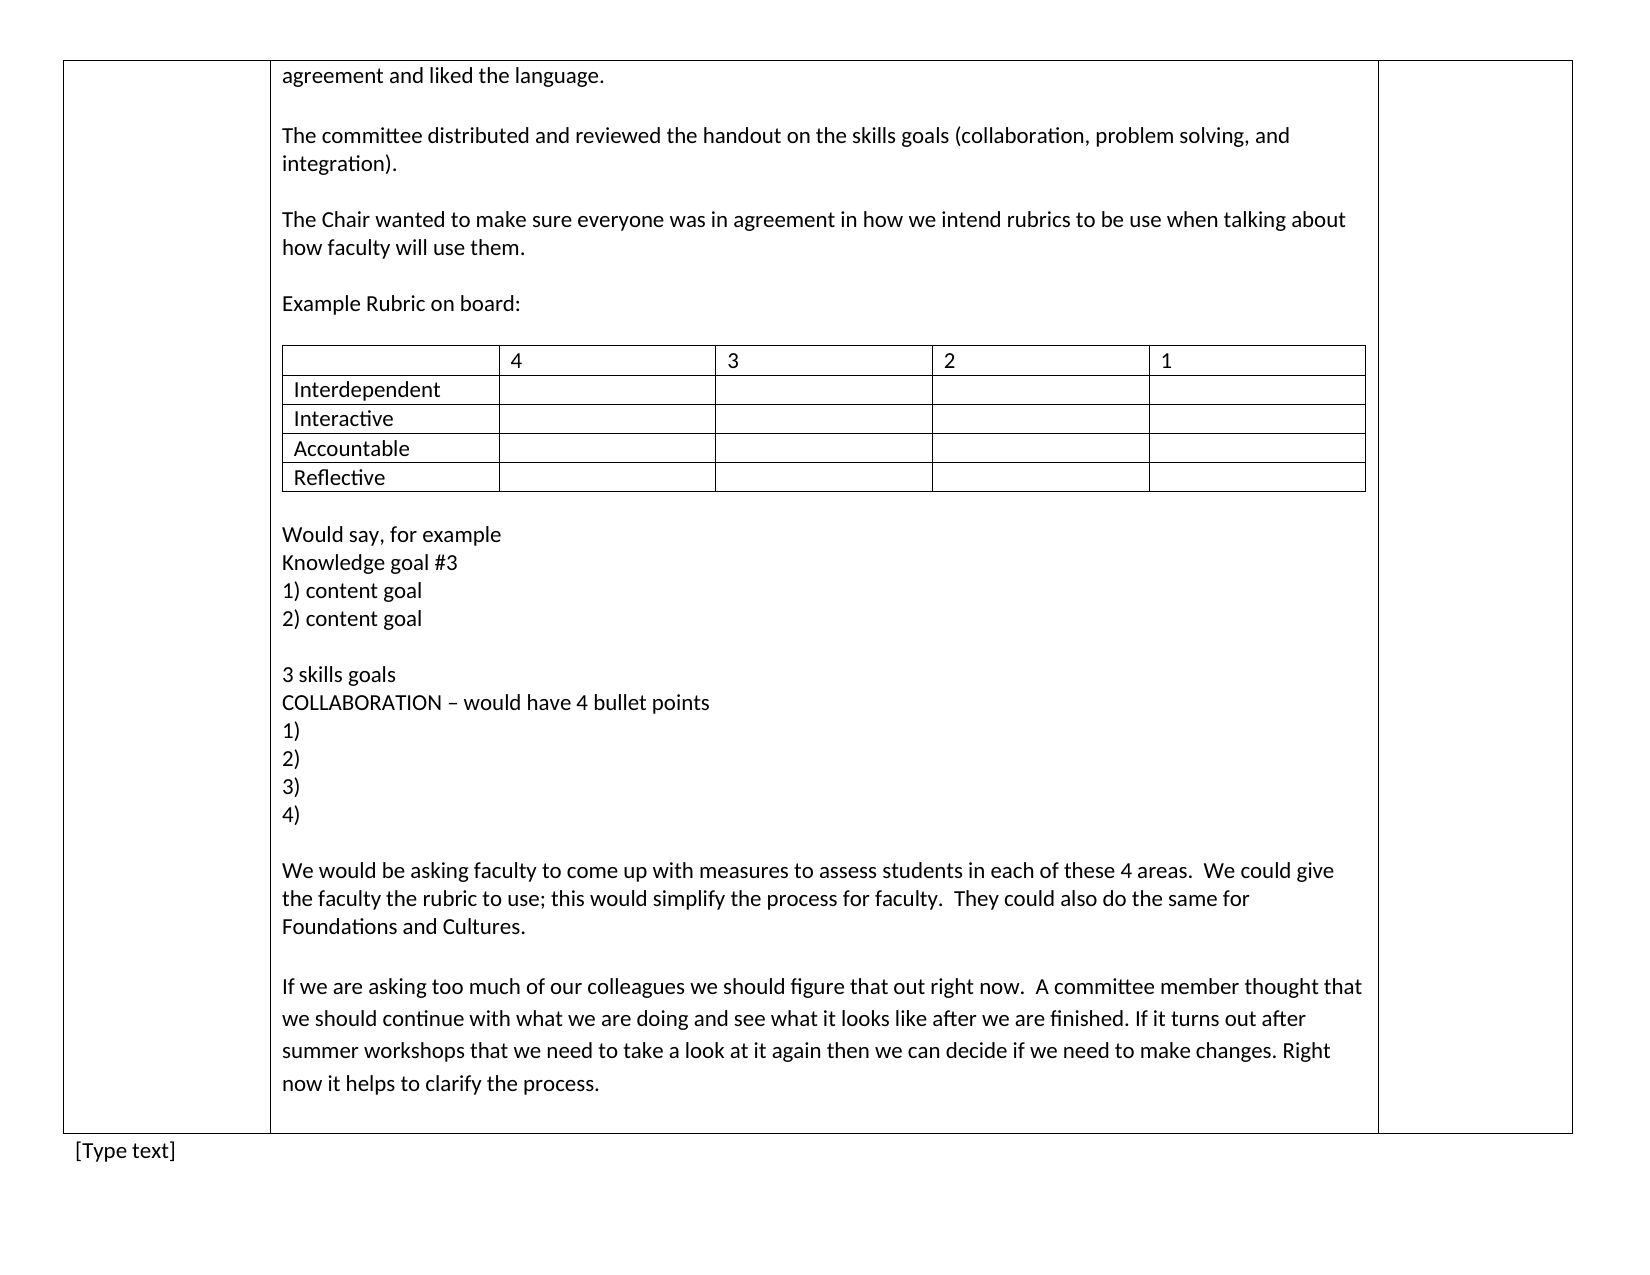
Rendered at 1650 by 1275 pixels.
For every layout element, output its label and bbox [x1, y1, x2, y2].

table_cell [1379, 61, 1572, 1133]
table_cell [64, 61, 270, 1133]
table_cell [271, 61, 1378, 1133]
